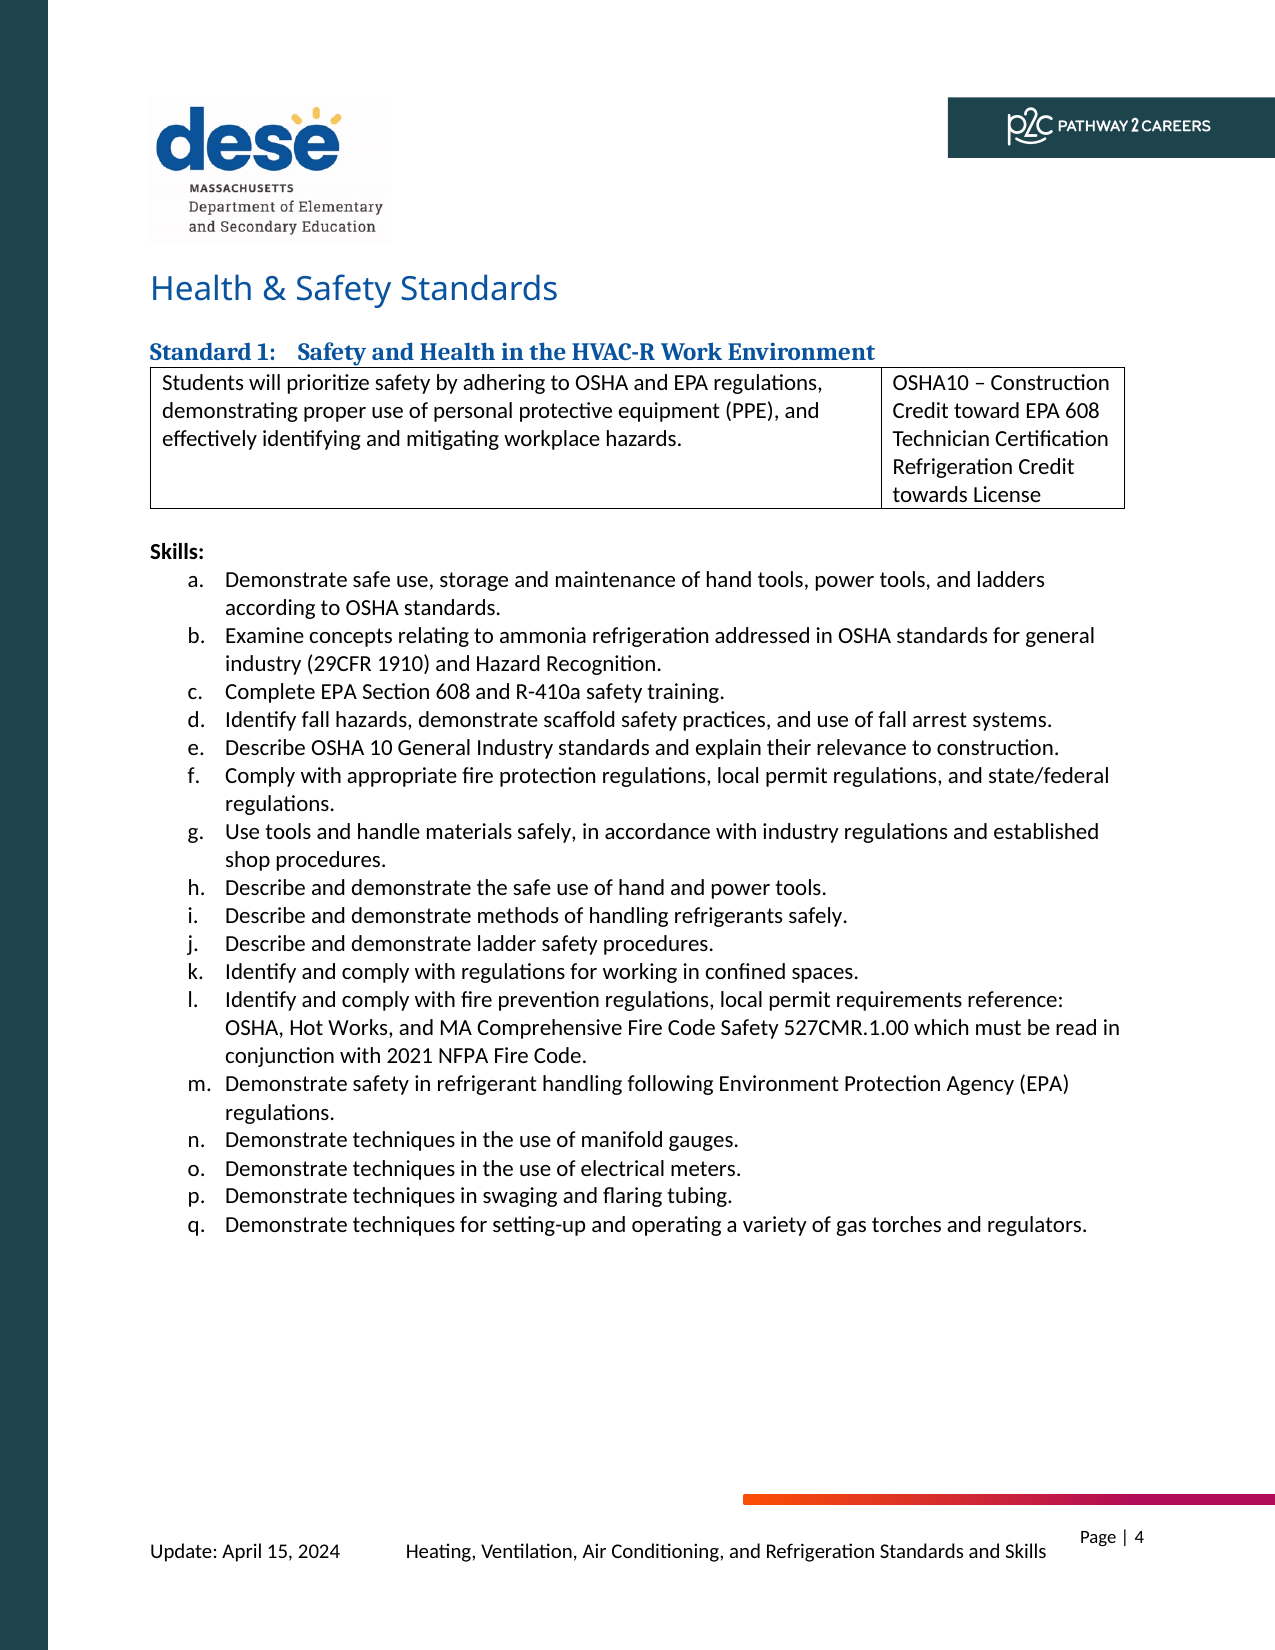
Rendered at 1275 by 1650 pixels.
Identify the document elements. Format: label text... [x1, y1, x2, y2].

table_header Students will prioritize safety by adhering to OSHA and EPA regulations, demonstrating proper use of personal protective equipment (PPE), and effectively identifying and mitigating workplace hazards. [151, 368, 881, 508]
picture [147, 97, 392, 243]
list Identify and comply with regulations for working in confined spaces. [187, 957, 1125, 986]
list Demonstrate techniques in the use of manifold gauges. [187, 1126, 1125, 1154]
list Demonstrate techniques in the use of electrical meters. [187, 1154, 1125, 1182]
list Comply with appropriate fire protection regulations, local permit regulations, and state/federal regulations. [187, 761, 1125, 817]
list Describe and demonstrate the safe use of hand and power tools. [187, 873, 1125, 901]
text Skills: [150, 537, 1125, 565]
list Use tools and handle materials safely, in accordance with industry regulations and established shop procedures. [187, 817, 1125, 873]
list Demonstrate safe use, storage and maintenance of hand tools, power tools, and ladders according to OSHA standards. [187, 565, 1125, 621]
text Standard 1: Safety and Health in the HVAC-R Work Environment [150, 338, 1125, 367]
table_header OSHA10 – Construction Credit toward EPA 608 Technician Certification Refrigeration Credit towards License [882, 368, 1124, 508]
list Describe and demonstrate ladder safety procedures. [187, 929, 1125, 957]
picture [1006, 106, 1212, 147]
text Health & Safety Standards [150, 265, 1125, 310]
list Identify fall hazards, demonstrate scaffold safety practices, and use of fall arrest systems. [187, 705, 1125, 733]
list Examine concepts relating to ammonia refrigeration addressed in OSHA standards for general industry (29CFR 1910) and Hazard Recognition. [187, 621, 1125, 677]
list Demonstrate techniques in swaging and flaring tubing. [187, 1182, 1125, 1210]
list Describe and demonstrate methods of handling refrigerants safely. [187, 901, 1125, 929]
list Describe OSHA 10 General Industry standards and explain their relevance to construction. [187, 733, 1125, 761]
list Demonstrate techniques for setting-up and operating a variety of gas torches and regulators. [187, 1210, 1125, 1238]
list Complete EPA Section 608 and R-410a safety training. [187, 677, 1125, 705]
list Demonstrate safety in refrigerant handling following Environment Protection Agency (EPA) regulations. [187, 1069, 1125, 1126]
list Identify and comply with fire prevention regulations, local permit requirements reference: OSHA, Hot Works, and MA Comprehensive Fire Code Safety 527CMR.1.00 which must be read in conjunction with 2021 NFPA Fire Code. [187, 986, 1125, 1069]
